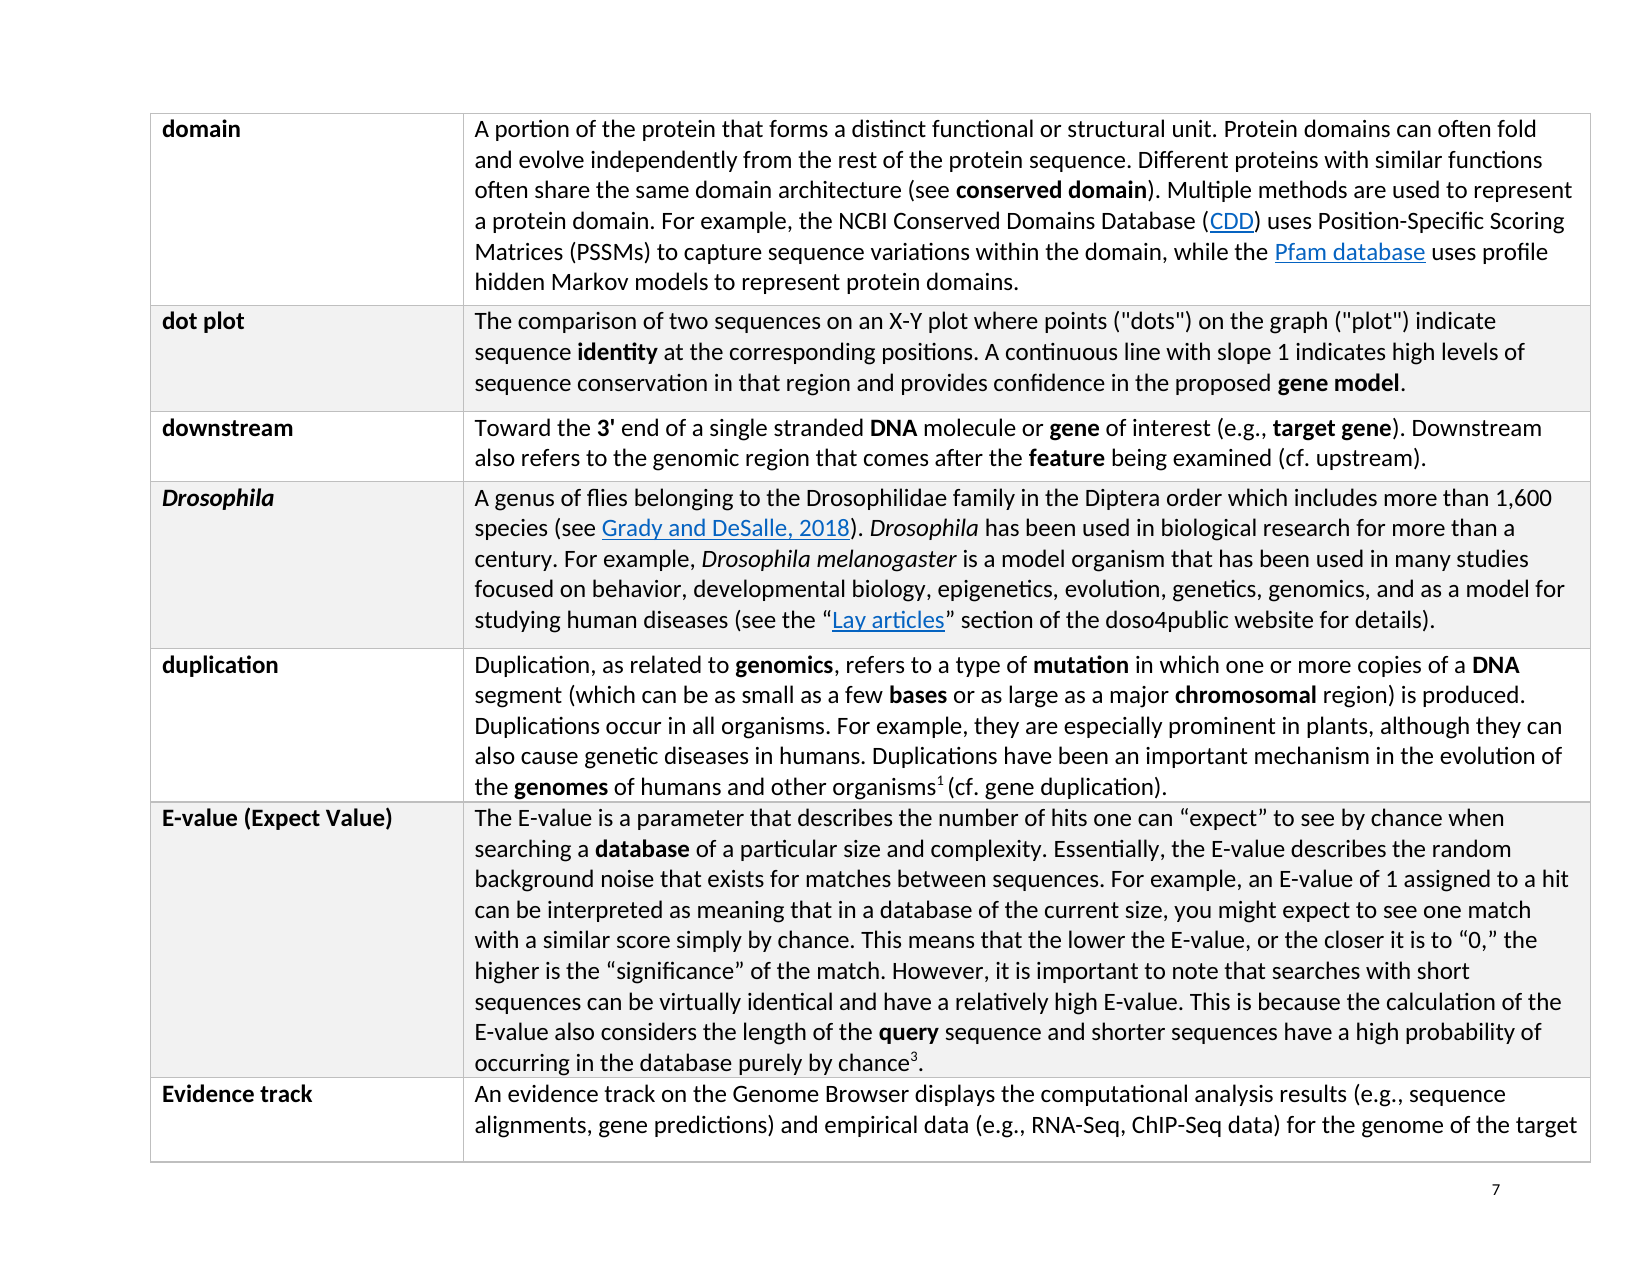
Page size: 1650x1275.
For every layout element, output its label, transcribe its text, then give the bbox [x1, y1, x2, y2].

table_cell A portion of the protein that forms a distinct functional or structural unit. Protein domains can often fold and evolve independently from the rest of the protein sequence. Different proteins with similar functions often share the same domain architecture (see conserved domain). Multiple methods are used to represent a protein domain. For example, the NCBI Conserved Domains Database (CDD) uses Position-Specific Scoring Matrices (PSSMs) to capture sequence variations within the domain, while the Pfam database uses profile hidden Markov models to represent protein domains. [464, 114, 1590, 304]
table_cell Toward the 3' end of a single stranded DNA molecule or gene of interest (e.g., target gene). Downstream also refers to the genomic region that comes after the feature being examined (cf. upstream). [464, 412, 1590, 481]
table_cell Evidence track [151, 1078, 463, 1161]
table_cell dot plot [151, 306, 463, 411]
table_cell A genus of flies belonging to the Drosophilidae family in the Diptera order which includes more than 1,600 species (see Grady and DeSalle, 2018). Drosophila has been used in biological research for more than a century. For example, Drosophila melanogaster is a model organism that has been used in many studies focused on behavior, developmental biology, epigenetics, evolution, genetics, genomics, and as a model for studying human diseases (see the “Lay articles” section of the doso4public website for details). [464, 482, 1590, 648]
table_cell Duplication, as related to genomics, refers to a type of mutation in which one or more copies of a DNA segment (which can be as small as a few bases or as large as a major chromosomal region) is produced. Duplications occur in all organisms. For example, they are especially prominent in plants, although they can also cause genetic diseases in humans. Duplications have been an important mechanism in the evolution of the genomes of humans and other organisms1 (cf. gene duplication). [464, 649, 1590, 801]
table_cell The E-value is a parameter that describes the number of hits one can “expect” to see by chance when searching a database of a particular size and complexity. Essentially, the E-value describes the random background noise that exists for matches between sequences. For example, an E-value of 1 assigned to a hit can be interpreted as meaning that in a database of the current size, you might expect to see one match with a similar score simply by chance. This means that the lower the E-value, or the closer it is to “0,” the higher is the “significance” of the match. However, it is important to note that searches with short sequences can be virtually identical and have a relatively high E-value. This is because the calculation of the E-value also considers the length of the query sequence and shorter sequences have a high probability of occurring in the database purely by chance3. [464, 803, 1590, 1077]
table_cell E-value (Expect Value) [151, 803, 463, 1077]
table_cell downstream [151, 412, 463, 481]
table_cell domain [151, 114, 463, 304]
table_cell Drosophila [151, 482, 463, 648]
table_cell The comparison of two sequences on an X-Y plot where points ("dots") on the graph ("plot") indicate sequence identity at the corresponding positions. A continuous line with slope 1 indicates high levels of sequence conservation in that region and provides confidence in the proposed gene model. [464, 306, 1590, 411]
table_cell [464, 1078, 1590, 1161]
table_cell duplication [151, 649, 463, 801]
